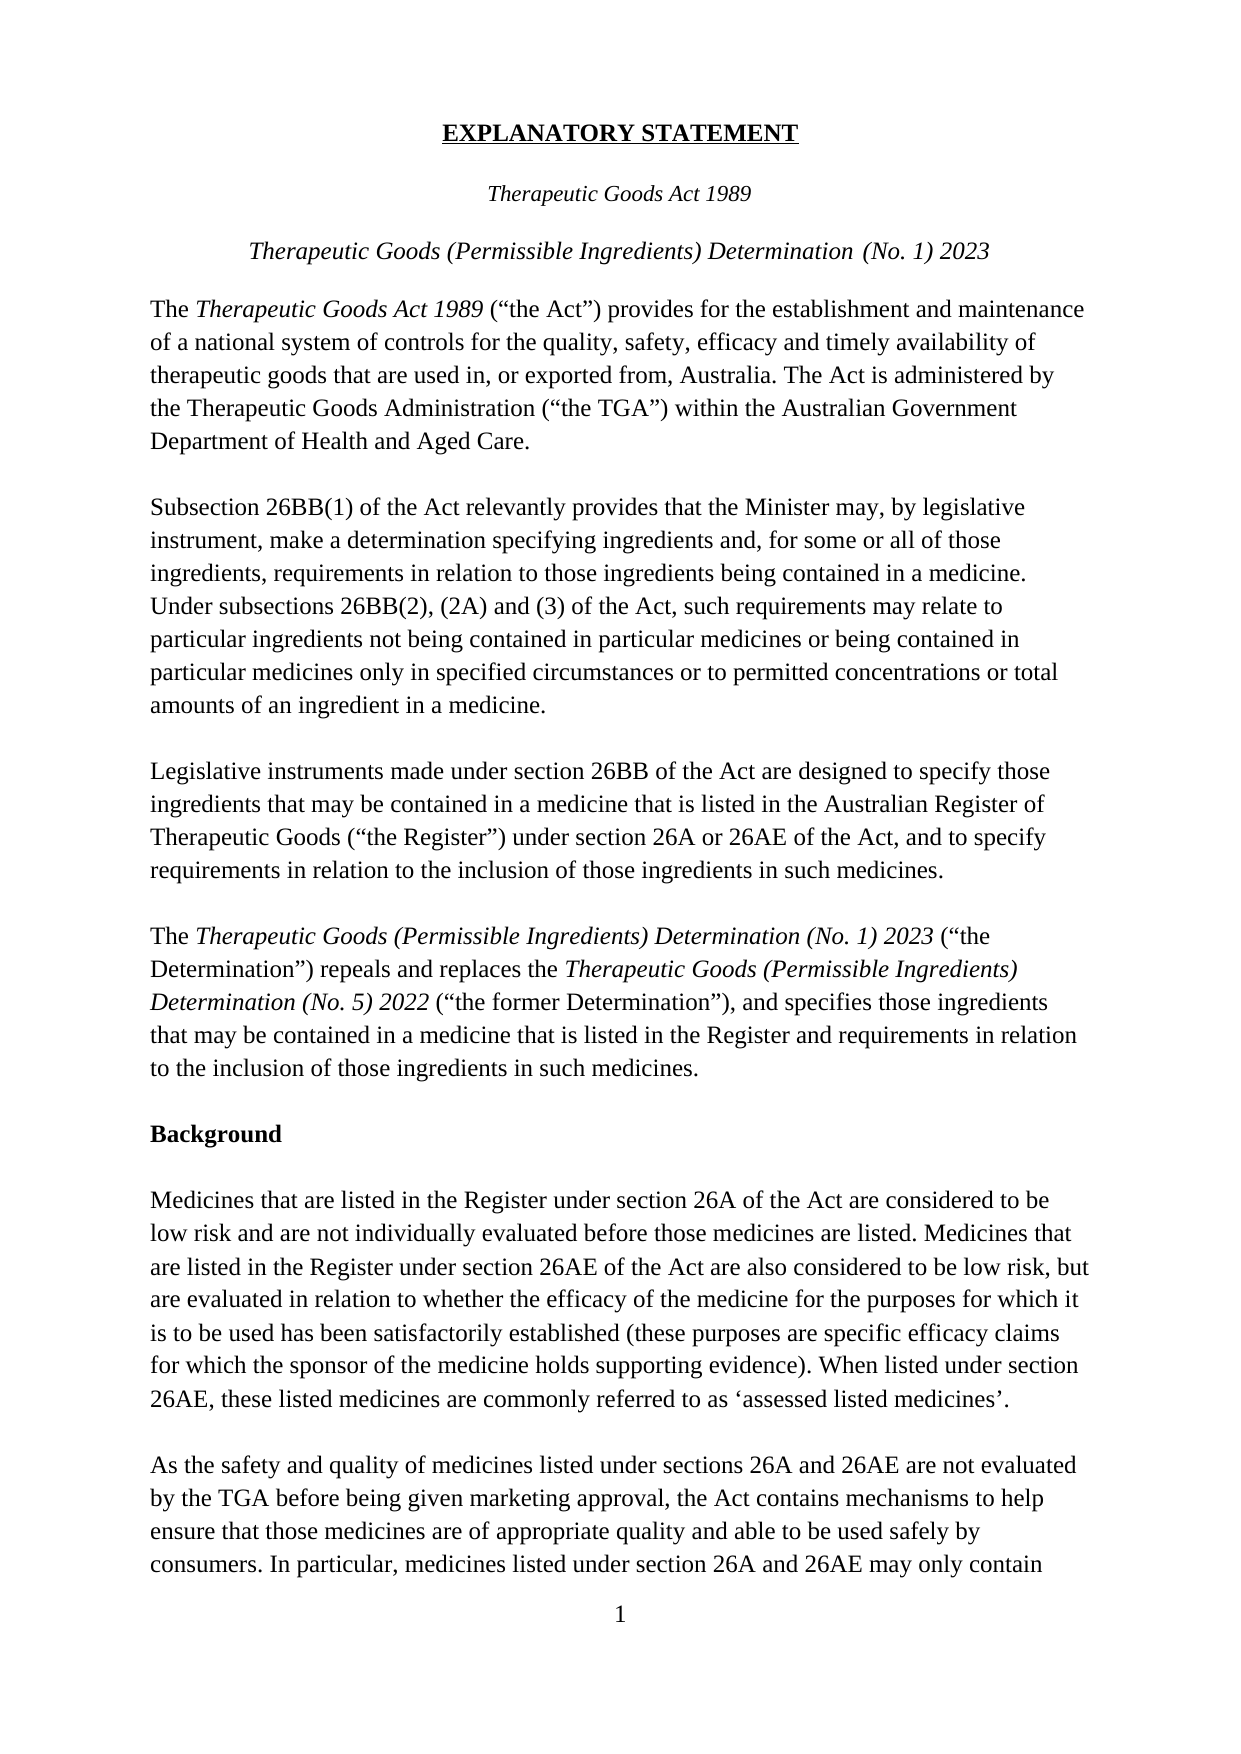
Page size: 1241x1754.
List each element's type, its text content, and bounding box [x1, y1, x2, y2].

text Therapeutic Goods Act 1989 [150, 180, 1090, 206]
text The Therapeutic Goods (Permissible Ingredients) Determination (No. 1) 2023 (“the Determination”) repeals and replaces the Therapeutic Goods (Permissible Ingredients) Determination (No. 5) 2022 (“the former Determination”), and specifies those ingredients that may be contained in a medicine that is listed in the Register and requirements in relation to the inclusion of those ingredients in such medicines. [150, 921, 1090, 1082]
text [150, 1450, 1090, 1577]
text Therapeutic Goods (Permissible Ingredients) Determination (No. 1) 2023 [150, 236, 1090, 265]
text Subsection 26BB(1) of the Act relevantly provides that the Minister may, by legislative instrument, make a determination specifying ingredients and, for some or all of those ingredients, requirements in relation to those ingredients being contained in a medicine. Under subsections 26BB(2), (2A) and (3) of the Act, such requirements may relate to particular ingredients not being contained in particular medicines or being contained in particular medicines only in specified circumstances or to permitted concentrations or total amounts of an ingredient in a medicine. [150, 492, 1090, 719]
text Legislative instruments made under section 26BB of the Act are designed to specify those ingredients that may be contained in a medicine that is listed in the Australian Register of Therapeutic Goods (“the Register”) under section 26A or 26AE of the Act, and to specify requirements in relation to the inclusion of those ingredients in such medicines. [150, 756, 1090, 884]
text The Therapeutic Goods Act 1989 (“the Act”) provides for the establishment and maintenance of a national system of controls for the quality, safety, efficacy and timely availability of therapeutic goods that are used in, or exported from, Australia. The Act is administered by the Therapeutic Goods Administration (“the TGA”) within the Australian Government Department of Health and Aged Care. [150, 294, 1090, 455]
text EXPLANATORY STATEMENT [150, 118, 1090, 147]
text Medicines that are listed in the Register under section 26A of the Act are considered to be low risk and are not individually evaluated before those medicines are listed. Medicines that are listed in the Register under section 26AE of the Act are also considered to be low risk, but are evaluated in relation to whether the efficacy of the medicine for the purposes for which it is to be used has been satisfactorily established (these purposes are specific efficacy claims for which the sponsor of the medicine holds supporting evidence). When listed under section 26AE, these listed medicines are commonly referred to as ‘assessed listed medicines’. [150, 1186, 1090, 1412]
text Background [150, 1119, 1090, 1148]
